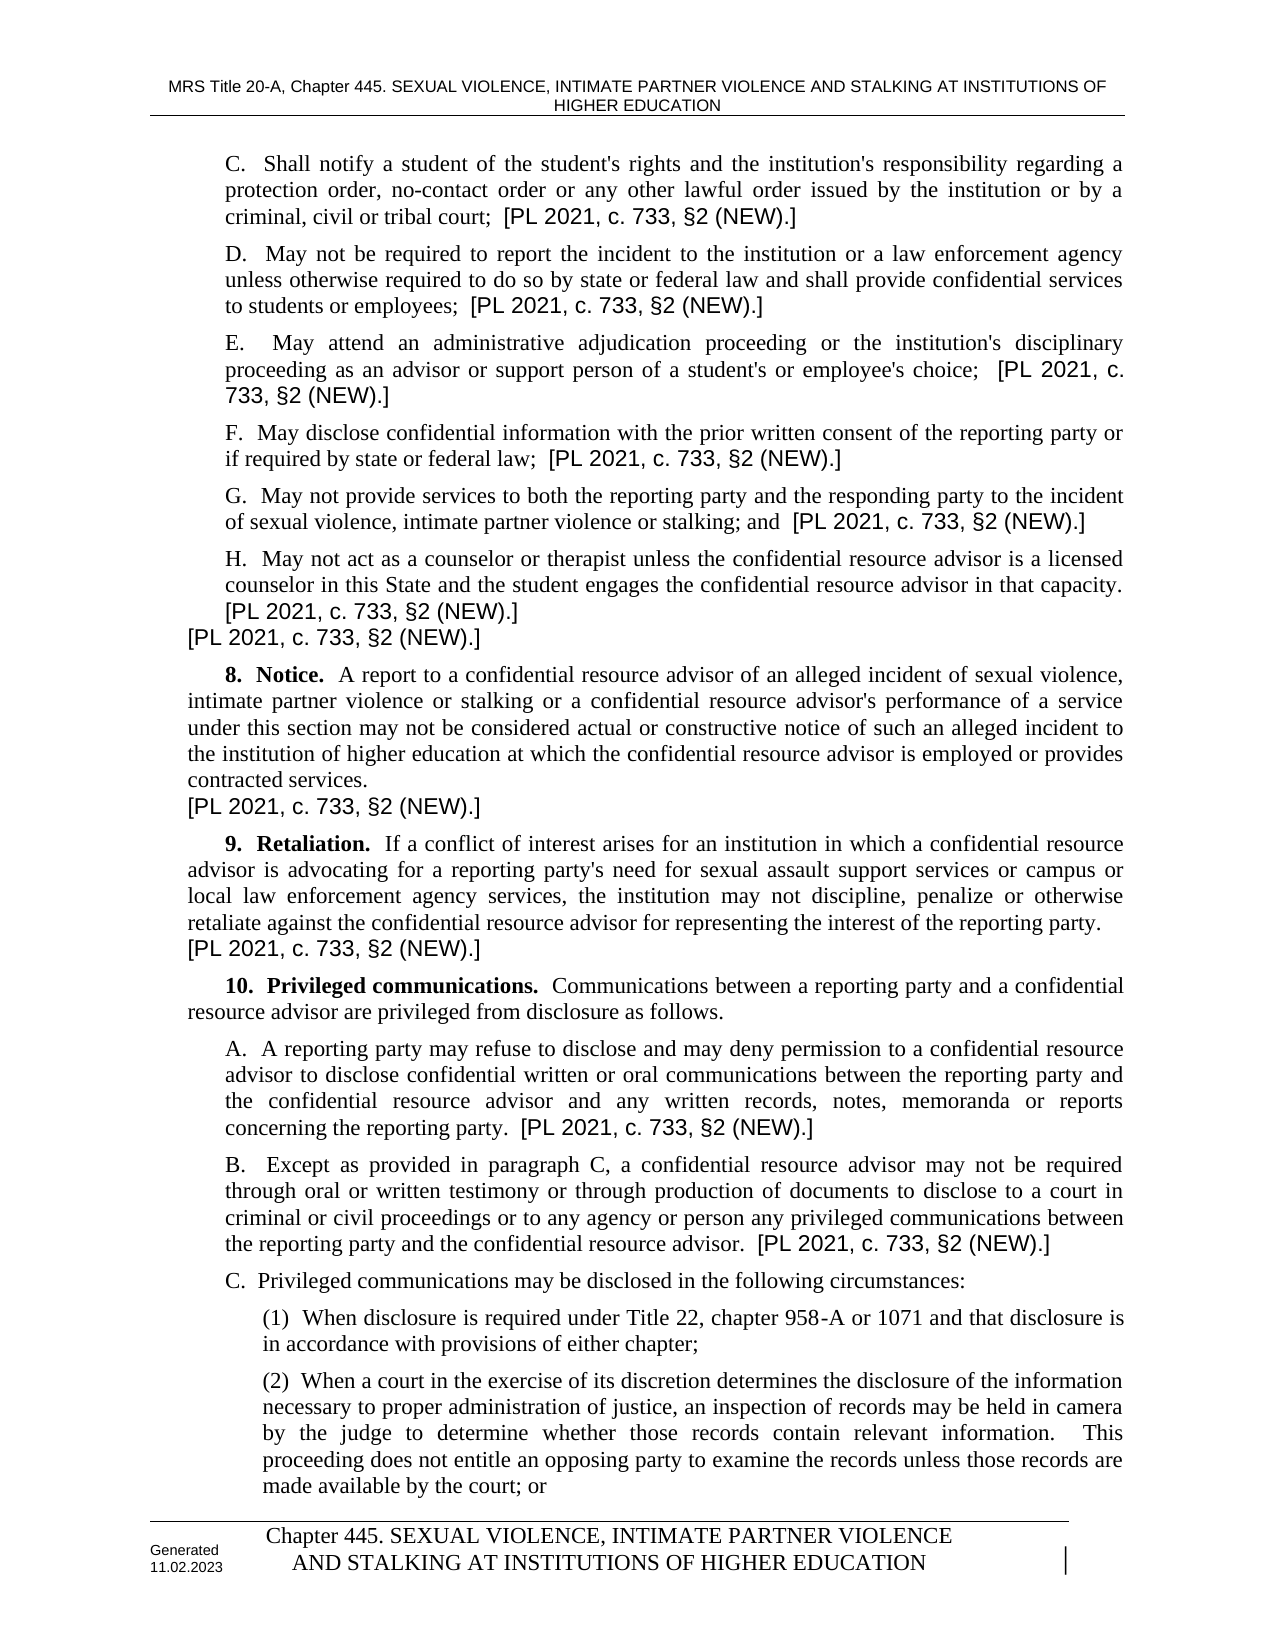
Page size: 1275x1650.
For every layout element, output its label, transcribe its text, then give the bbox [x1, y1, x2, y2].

text [PL 2021, c. 733, §2 (NEW).] [187, 935, 1125, 961]
text [PL 2021, c. 733, §2 (NEW).] [187, 793, 1125, 819]
text A. A reporting party may refuse to disclose and may deny permission to a confidential resource advisor to disclose confidential written or oral communications between the reporting party and the confidential resource advisor and any written records, notes, memoranda or reports concerning the reporting party. [PL 2021, c. 733, §2 (NEW).] [225, 1035, 1125, 1140]
text 9. Retaliation. If a conflict of interest arises for an institution in which a confidential resource advisor is advocating for a reporting party's need for sexual assault support services or campus or local law enforcement agency services, the institution may not discipline, penalize or otherwise retaliate against the confidential resource advisor for representing the interest of the reporting party. [187, 829, 1125, 935]
text B. Except as provided in paragraph C, a confidential resource advisor may not be required through oral or written testimony or through production of documents to disclose to a court in criminal or civil proceedings or to any agency or person any privileged communications between the reporting party and the confidential resource advisor. [PL 2021, c. 733, §2 (NEW).] [225, 1151, 1125, 1256]
text (1) When disclosure is required under Title 22, chapter 958‑A or 1071 and that disclosure is in accordance with provisions of either chapter; [262, 1303, 1125, 1356]
text E. May attend an administrative adjudication proceeding or the institution's disciplinary proceeding as an advisor or support person of a student's or employee's choice; [PL 2021, c. 733, §2 (NEW).] [225, 329, 1125, 408]
text (2) When a court in the exercise of its discretion determines the disclosure of the information necessary to proper administration of justice, an inspection of records may be held in camera by the judge to determine whether those records contain relevant information. This proceeding does not entitle an opposing party to examine the records unless those records are made available by the court; or [262, 1367, 1125, 1498]
text C. Privileged communications may be disclosed in the following circumstances: [225, 1267, 1125, 1293]
text C. Shall notify a student of the student's rights and the institution's responsibility regarding a protection order, no-contact order or any other lawful order issued by the institution or by a criminal, civil or tribal court; [PL 2021, c. 733, §2 (NEW).] [225, 150, 1125, 229]
text 10. Privileged communications. Communications between a reporting party and a confidential resource advisor are privileged from disclosure as follows. [187, 972, 1125, 1024]
text [PL 2021, c. 733, §2 (NEW).] [187, 624, 1125, 651]
text 8. Notice. A report to a confidential resource advisor of an alleged incident of sexual violence, intimate partner violence or stalking or a confidential resource advisor's performance of a service under this section may not be considered actual or constructive notice of such an alleged incident to the institution of higher education at which the confidential resource advisor is employed or provides contracted services. [187, 661, 1125, 793]
text G. May not provide services to both the reporting party and the responding party to the incident of sexual violence, intimate partner violence or stalking; and [PL 2021, c. 733, §2 (NEW).] [225, 482, 1125, 535]
text H. May not act as a counselor or therapist unless the confidential resource advisor is a licensed counselor in this State and the student engages the confidential resource advisor in that capacity. [PL 2021, c. 733, §2 (NEW).] [225, 545, 1125, 624]
text F. May disclose confidential information with the prior written consent of the reporting party or if required by state or federal law; [PL 2021, c. 733, §2 (NEW).] [225, 419, 1125, 472]
text D. May not be required to report the incident to the institution or a law enforcement agency unless otherwise required to do so by state or federal law and shall provide confidential services to students or employees; [PL 2021, c. 733, §2 (NEW).] [225, 239, 1125, 319]
